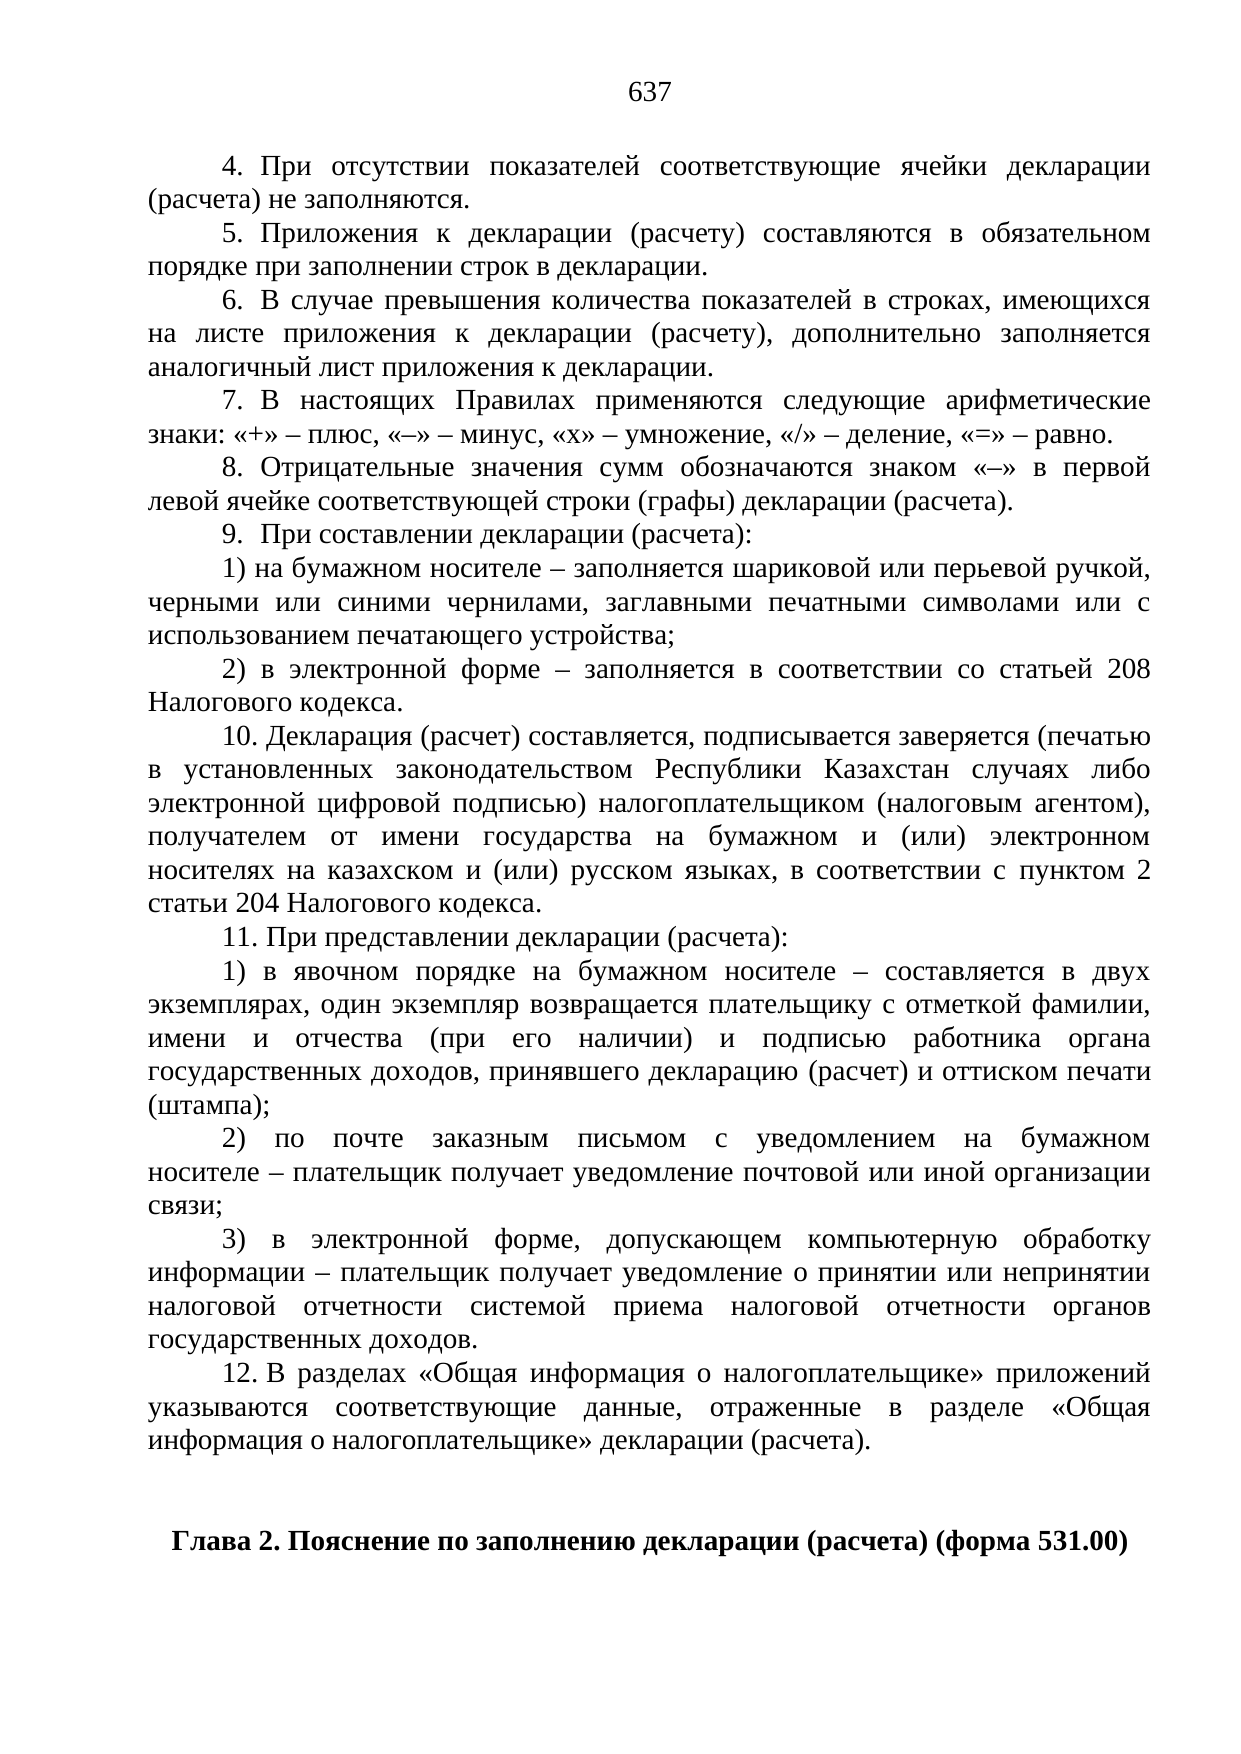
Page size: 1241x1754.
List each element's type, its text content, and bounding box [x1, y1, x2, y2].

list В настоящих Правилах применяются следующие арифметические знаки: «+» – плюс, «–» – минус, «х» – умножение, «/» – деление, «=» – равно. [148, 382, 1152, 449]
list При составлении декларации (расчета): [148, 517, 1152, 550]
list В разделах «Общая информация о налогоплательщике» приложений указываются соответствующие данные, отраженные в разделе «Общая информация о налогоплательщике» декларации (расчета). [148, 1355, 1152, 1456]
list 2) по почте заказным письмом с уведомлением на бумажном носителе – плательщик получает уведомление почтовой или иной организации связи; [148, 1120, 1152, 1221]
list 1) в явочном порядке на бумажном носителе – составляется в двух экземплярах, один экземпляр возвращается плательщику с отметкой фамилии, имени и отчества (при его наличии) и подписью работника органа государственных доходов, принявшего декларацию (расчет) и оттиском печати (штампа); [148, 953, 1152, 1120]
text 2) в электронной форме – заполняется в соответствии со статьей 208 Налогового кодекса. [148, 651, 1152, 718]
text 1) на бумажном носителе – заполняется шариковой или перьевой ручкой, черными или синими чернилами, заглавными печатными символами или с использованием печатающего устройства; [148, 550, 1152, 651]
list 3) в электронной форме, допускающем компьютерную обработку информации – плательщик получает уведомление о принятии или непринятии налоговой отчетности системой приема налоговой отчетности органов государственных доходов. [148, 1221, 1152, 1355]
list Приложения к декларации (расчету) составляются в обязательном порядке при заполнении строк в декларации. [148, 215, 1152, 282]
list Декларация (расчет) составляется, подписывается заверяется (печатью в установленных законодательством Республики Казахстан случаях либо электронной цифровой подписью) налогоплательщиком (налоговым агентом), получателем от имени государства на бумажном и (или) электронном носителях на казахском и (или) русском языках, в соответствии с пунктом 2 статьи 204 Налогового кодекса. [148, 718, 1152, 919]
list В случае превышения количества показателей в строках, имеющихся на листе приложения к декларации (расчету), дополнительно заполняется аналогичный лист приложения к декларации. [148, 282, 1152, 382]
text Глава 2. Пояснение по заполнению декларации (расчета) (форма 531.00) [148, 1523, 1152, 1556]
list При представлении декларации (расчета): [148, 919, 1152, 953]
list При отсутствии показателей соответствующие ячейки декларации (расчета) не заполняются. [148, 148, 1152, 215]
list Отрицательные значения сумм обозначаются знаком «–» в первой левой ячейке соответствующей строки (графы) декларации (расчета). [148, 449, 1152, 517]
